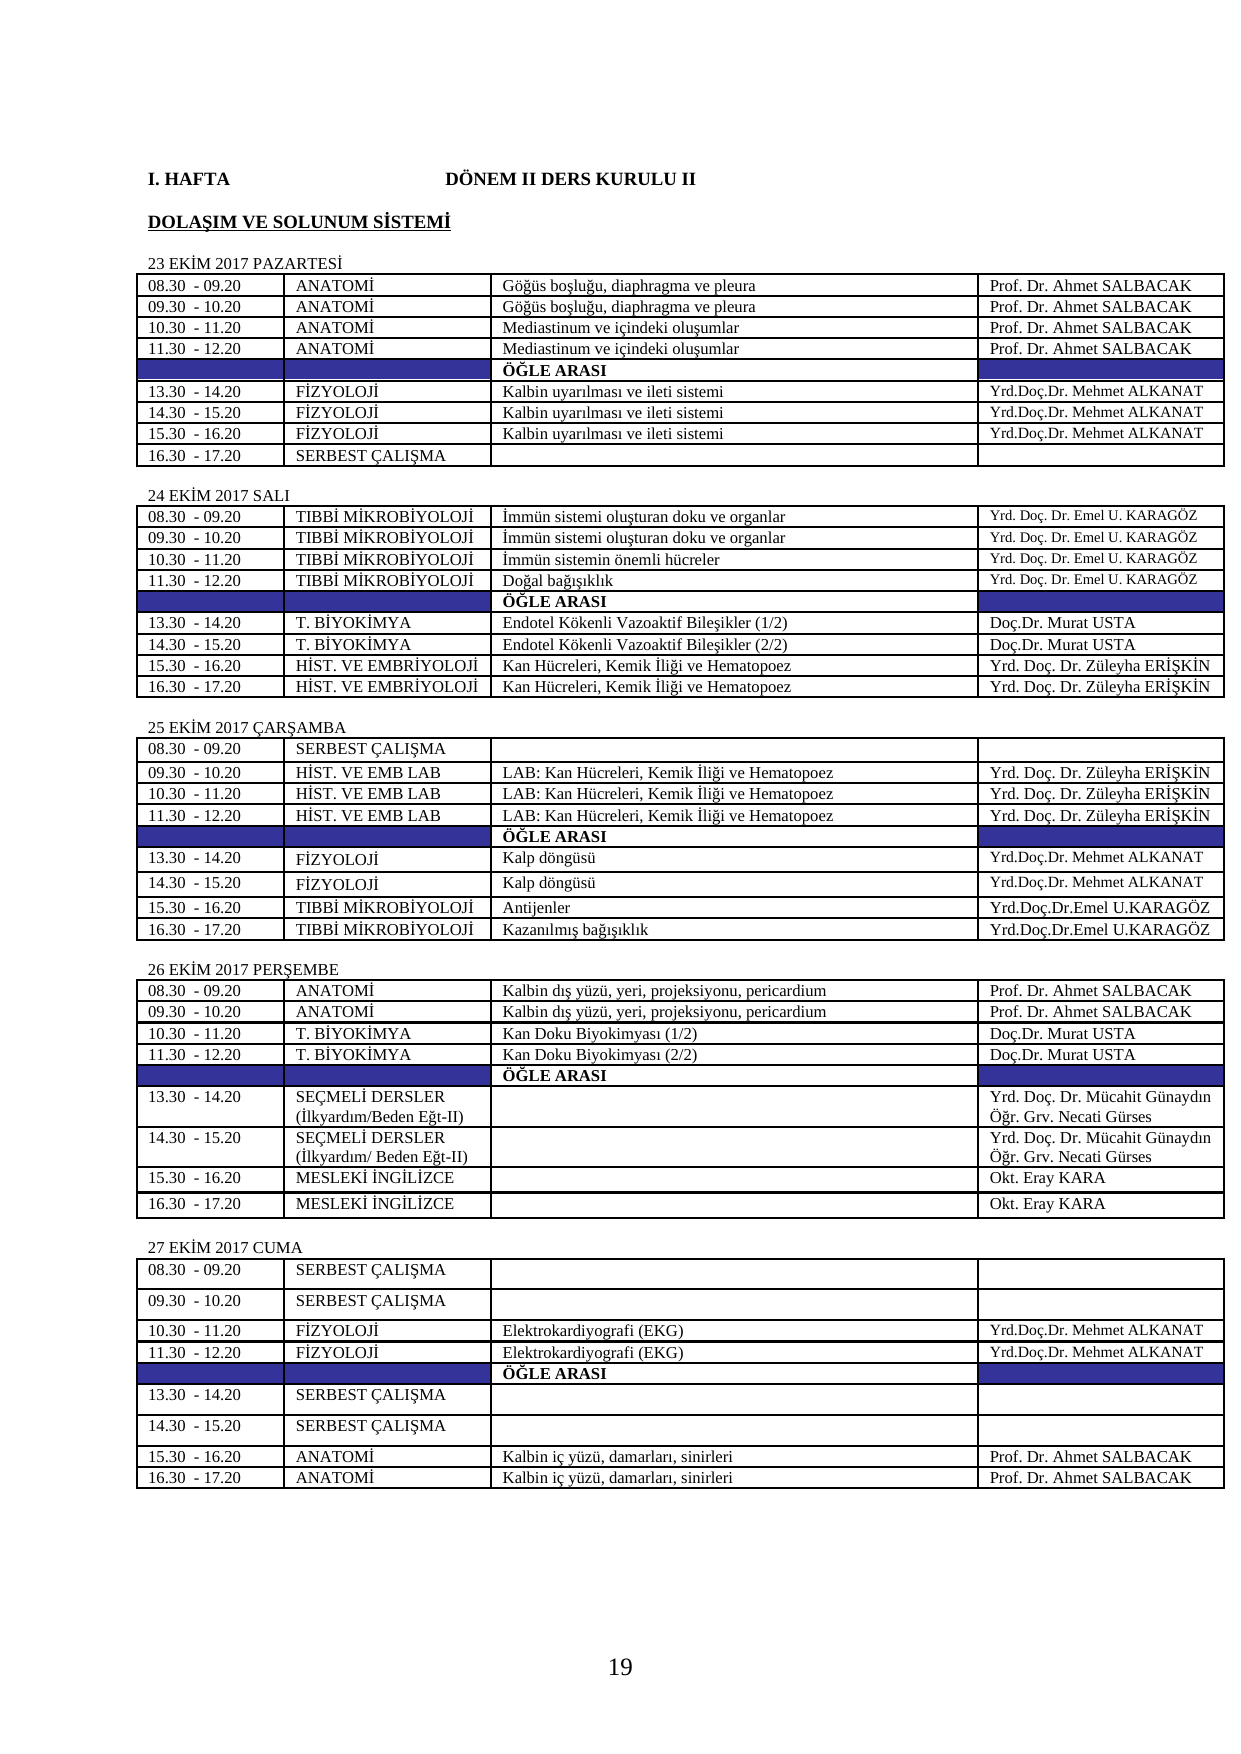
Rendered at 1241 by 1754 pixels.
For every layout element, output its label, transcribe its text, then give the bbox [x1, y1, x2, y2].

table_cell Doç.Dr. Murat USTA [979, 1024, 1223, 1043]
table_header Prof. Dr. Ahmet SALBACAK [979, 981, 1223, 1000]
table_cell 13.30 - 14.20 [138, 848, 283, 871]
table_cell Prof. Dr. Ahmet SALBACAK [979, 318, 1223, 337]
table_cell [285, 592, 490, 611]
table_cell SERBEST ÇALIŞMA [285, 1416, 490, 1444]
table_header 08.30 - 09.20 [138, 739, 283, 761]
table_cell [979, 592, 1223, 611]
table_cell Yrd. Doç. Dr. Emel U. KARAGÖZ [979, 528, 1223, 547]
table_cell [138, 1066, 283, 1085]
text DOLAŞIM VE SOLUNUM SİSTEMİ [148, 211, 1093, 233]
table_cell [138, 827, 283, 846]
table_cell 15.30 - 16.20 [138, 656, 283, 675]
table_cell İmmün sistemin önemli hücreler [492, 550, 977, 569]
table_cell 14.30 - 15.20 [138, 403, 283, 422]
table_header 08.30 - 09.20 [138, 1260, 283, 1288]
table_cell HİST. VE EMBRİYOLOJİ [285, 656, 490, 675]
table_cell TIBBİ MİKROBİYOLOJİ [285, 919, 490, 938]
table_cell 10.30 - 11.20 [138, 784, 283, 803]
table_cell ANATOMİ [285, 1002, 490, 1021]
table_cell 14.30 - 15.20 [138, 1128, 283, 1166]
table_cell Kalbin uyarılması ve ileti sistemi [492, 403, 977, 422]
table_cell 09.30 - 10.20 [138, 763, 283, 782]
table_cell 09.30 - 10.20 [138, 297, 283, 316]
table_cell Elektrokardiyografi (EKG) [492, 1343, 977, 1362]
table_cell Doç.Dr. Murat USTA [979, 635, 1223, 654]
table_cell [492, 1128, 977, 1166]
text 23 EKİM 2017 PAZARTESİ [148, 254, 1093, 273]
table_cell 14.30 - 15.20 [138, 635, 283, 654]
table_cell Yrd.Doç.Dr.Emel U.KARAGÖZ [979, 919, 1223, 938]
table_cell [979, 1364, 1223, 1383]
table_cell Kan Hücreleri, Kemik İliği ve Hematopoez [492, 677, 977, 696]
table_cell TIBBİ MİKROBİYOLOJİ [285, 528, 490, 547]
table_cell [979, 1385, 1223, 1414]
table_cell SERBEST ÇALIŞMA [285, 1290, 490, 1319]
table_cell SEÇMELİ DERSLER (İlkyardım/ Beden Eğt-II) [285, 1128, 490, 1166]
table_cell ÖĞLE ARASI [492, 1066, 977, 1085]
table_header İmmün sistemi oluşturan doku ve organlar [492, 507, 977, 526]
table_header [492, 739, 977, 761]
table_cell Kalp döngüsü [492, 848, 977, 871]
table_cell SERBEST ÇALIŞMA [285, 445, 490, 464]
table_header Göğüs boşluğu, diaphragma ve pleura [492, 275, 977, 294]
table_cell 16.30 - 17.20 [138, 919, 283, 938]
table_cell 14.30 - 15.20 [138, 873, 283, 896]
table_header [492, 1260, 977, 1288]
table_cell 13.30 - 14.20 [138, 1385, 283, 1414]
table_cell Kalbin uyarılması ve ileti sistemi [492, 382, 977, 401]
table_cell 16.30 - 17.20 [138, 677, 283, 696]
table_cell Yrd. Doç. Dr. Züleyha ERİŞKİN [979, 656, 1223, 675]
table_cell Prof. Dr. Ahmet SALBACAK [979, 339, 1223, 358]
table_cell 11.30 - 12.20 [138, 571, 283, 590]
table_cell ANATOMİ [285, 297, 490, 316]
text I. HAFTA DÖNEM II DERS KURULU II [148, 168, 1093, 189]
table_cell Kazanılmış bağışıklık [492, 919, 977, 938]
table_cell [492, 1194, 977, 1217]
table_cell Göğüs boşluğu, diaphragma ve pleura [492, 297, 977, 316]
table_header SERBEST ÇALIŞMA [285, 1260, 490, 1288]
table_cell Yrd.Doç.Dr. Mehmet ALKANAT [979, 424, 1223, 443]
table_cell Yrd. Doç. Dr. Züleyha ERİŞKİN [979, 784, 1223, 803]
table_cell MESLEKİ İNGİLİZCE [285, 1194, 490, 1217]
table_cell 11.30 - 12.20 [138, 805, 283, 824]
table_cell [979, 1290, 1223, 1319]
table_header Kalbin dış yüzü, yeri, projeksiyonu, pericardium [492, 981, 977, 1000]
table_cell Yrd.Doç.Dr. Mehmet ALKANAT [979, 382, 1223, 401]
table_header Yrd. Doç. Dr. Emel U. KARAGÖZ [979, 507, 1223, 526]
table_cell ANATOMİ [285, 1447, 490, 1466]
table_cell MESLEKİ İNGİLİZCE [285, 1168, 490, 1191]
text 26 EKİM 2017 PERŞEMBE [148, 960, 1093, 979]
table_cell FİZYOLOJİ [285, 424, 490, 443]
table_cell LAB: Kan Hücreleri, Kemik İliği ve Hematopoez [492, 805, 977, 824]
table_cell Doç.Dr. Murat USTA [979, 1045, 1223, 1064]
table_cell HİST. VE EMB LAB [285, 805, 490, 824]
table_cell ANATOMİ [285, 318, 490, 337]
table_cell Kan Doku Biyokimyası (2/2) [492, 1045, 977, 1064]
table_cell Prof. Dr. Ahmet SALBACAK [979, 1002, 1223, 1021]
table_header 08.30 - 09.20 [138, 507, 283, 526]
table_cell [492, 445, 977, 464]
table_cell Yrd. Doç. Dr. Züleyha ERİŞKİN [979, 763, 1223, 782]
table_cell FİZYOLOJİ [285, 403, 490, 422]
table_cell Mediastinum ve içindeki oluşumlar [492, 318, 977, 337]
table_cell 09.30 - 10.20 [138, 1002, 283, 1021]
table_header [979, 739, 1223, 761]
table_cell 11.30 - 12.20 [138, 1045, 283, 1064]
table_cell [138, 592, 283, 611]
table_cell LAB: Kan Hücreleri, Kemik İliği ve Hematopoez [492, 784, 977, 803]
table_cell Yrd. Doç. Dr. Emel U. KARAGÖZ [979, 550, 1223, 569]
table_cell Yrd.Doç.Dr. Mehmet ALKANAT [979, 873, 1223, 896]
table_cell [492, 1416, 977, 1444]
table_cell [138, 360, 283, 379]
table_cell Kan Doku Biyokimyası (1/2) [492, 1024, 977, 1043]
table_cell TIBBİ MİKROBİYOLOJİ [285, 898, 490, 917]
table_cell 14.30 - 15.20 [138, 1416, 283, 1444]
table_cell Endotel Kökenli Vazoaktif Bileşikler (1/2) [492, 613, 977, 632]
table_cell [492, 1385, 977, 1414]
table_cell 10.30 - 11.20 [138, 1024, 283, 1043]
table_cell T. BİYOKİMYA [285, 613, 490, 632]
table_header ANATOMİ [285, 981, 490, 1000]
table_cell [979, 360, 1223, 379]
table_cell Kalbin iç yüzü, damarları, sinirleri [492, 1468, 977, 1487]
table_cell [285, 360, 490, 379]
table_cell SERBEST ÇALIŞMA [285, 1385, 490, 1414]
table_cell FİZYOLOJİ [285, 382, 490, 401]
table_cell TIBBİ MİKROBİYOLOJİ [285, 550, 490, 569]
table_header Prof. Dr. Ahmet SALBACAK [979, 275, 1223, 294]
table_cell HİST. VE EMB LAB [285, 763, 490, 782]
table_cell 15.30 - 16.20 [138, 1168, 283, 1191]
table_cell 10.30 - 11.20 [138, 1321, 283, 1340]
table_cell ÖĞLE ARASI [492, 592, 977, 611]
table_cell 16.30 - 17.20 [138, 1194, 283, 1217]
table_cell Yrd. Doç. Dr. Züleyha ERİŞKİN [979, 805, 1223, 824]
table_cell Yrd.Doç.Dr. Mehmet ALKANAT [979, 1343, 1223, 1362]
table_cell Antijenler [492, 898, 977, 917]
table_cell Doğal bağışıklık [492, 571, 977, 590]
table_header 08.30 - 09.20 [138, 981, 283, 1000]
table_header 08.30 - 09.20 [138, 275, 283, 294]
table_cell [285, 1066, 490, 1085]
table_cell Endotel Kökenli Vazoaktif Bileşikler (2/2) [492, 635, 977, 654]
table_cell Okt. Eray KARA [979, 1168, 1223, 1191]
table_cell Prof. Dr. Ahmet SALBACAK [979, 297, 1223, 316]
text 24 EKİM 2017 SALI [148, 486, 1093, 505]
table_cell ANATOMİ [285, 1468, 490, 1487]
table_cell 11.30 - 12.20 [138, 339, 283, 358]
table_cell Kalbin uyarılması ve ileti sistemi [492, 424, 977, 443]
table_cell 15.30 - 16.20 [138, 898, 283, 917]
table_cell [492, 1168, 977, 1191]
table_cell Kalbin iç yüzü, damarları, sinirleri [492, 1447, 977, 1466]
table_cell Yrd. Doç. Dr. Emel U. KARAGÖZ [979, 571, 1223, 590]
table_cell FİZYOLOJİ [285, 873, 490, 896]
table_cell Kalp döngüsü [492, 873, 977, 896]
table_cell 10.30 - 11.20 [138, 318, 283, 337]
table_cell ANATOMİ [285, 339, 490, 358]
table_header [979, 1260, 1223, 1288]
table_cell Yrd.Doç.Dr. Mehmet ALKANAT [979, 848, 1223, 871]
table_cell FİZYOLOJİ [285, 1343, 490, 1362]
table_cell [979, 1066, 1223, 1085]
table_cell FİZYOLOJİ [285, 1321, 490, 1340]
table_cell Kalbin dış yüzü, yeri, projeksiyonu, pericardium [492, 1002, 977, 1021]
table_cell ÖĞLE ARASI [492, 1364, 977, 1383]
table_cell [492, 1290, 977, 1319]
table_cell Prof. Dr. Ahmet SALBACAK [979, 1468, 1223, 1487]
table_cell Yrd. Doç. Dr. Mücahit Günaydın Öğr. Grv. Necati Gürses [979, 1128, 1223, 1166]
table_cell Doç.Dr. Murat USTA [979, 613, 1223, 632]
table_cell Yrd.Doç.Dr. Mehmet ALKANAT [979, 1321, 1223, 1340]
table_cell [138, 1364, 283, 1383]
table_cell Okt. Eray KARA [979, 1194, 1223, 1217]
table_cell LAB: Kan Hücreleri, Kemik İliği ve Hematopoez [492, 763, 977, 782]
table_cell 16.30 - 17.20 [138, 445, 283, 464]
table_cell SEÇMELİ DERSLER (İlkyardım/Beden Eğt-II) [285, 1087, 490, 1126]
table_cell T. BİYOKİMYA [285, 1024, 490, 1043]
table_cell 09.30 - 10.20 [138, 528, 283, 547]
table_cell 11.30 - 12.20 [138, 1343, 283, 1362]
table_cell TIBBİ MİKROBİYOLOJİ [285, 571, 490, 590]
table_cell İmmün sistemi oluşturan doku ve organlar [492, 528, 977, 547]
table_cell 15.30 - 16.20 [138, 424, 283, 443]
table_cell Kan Hücreleri, Kemik İliği ve Hematopoez [492, 656, 977, 675]
table_cell Mediastinum ve içindeki oluşumlar [492, 339, 977, 358]
table_cell [979, 827, 1223, 846]
table_cell [979, 1416, 1223, 1444]
table_header SERBEST ÇALIŞMA [285, 739, 490, 761]
table_cell 09.30 - 10.20 [138, 1290, 283, 1319]
table_cell 13.30 - 14.20 [138, 613, 283, 632]
table_cell 13.30 - 14.20 [138, 382, 283, 401]
table_cell 13.30 - 14.20 [138, 1087, 283, 1126]
table_cell 16.30 - 17.20 [138, 1468, 283, 1487]
table_cell ÖĞLE ARASI [492, 360, 977, 379]
table_cell [492, 1087, 977, 1126]
text 25 EKİM 2017 ÇARŞAMBA [148, 717, 1093, 737]
table_cell ÖĞLE ARASI [492, 827, 977, 846]
table_cell Prof. Dr. Ahmet SALBACAK [979, 1447, 1223, 1466]
table_cell HİST. VE EMBRİYOLOJİ [285, 677, 490, 696]
table_cell Elektrokardiyografi (EKG) [492, 1321, 977, 1340]
table_cell T. BİYOKİMYA [285, 1045, 490, 1064]
table_cell FİZYOLOJİ [285, 848, 490, 871]
table_cell 10.30 - 11.20 [138, 550, 283, 569]
table_cell HİST. VE EMB LAB [285, 784, 490, 803]
table_cell Yrd.Doç.Dr. Mehmet ALKANAT [979, 403, 1223, 422]
table_header TIBBİ MİKROBİYOLOJİ [285, 507, 490, 526]
table_cell Yrd. Doç. Dr. Mücahit Günaydın Öğr. Grv. Necati Gürses [979, 1087, 1223, 1126]
table_cell [285, 1364, 490, 1383]
table_cell 15.30 - 16.20 [138, 1447, 283, 1466]
table_header ANATOMİ [285, 275, 490, 294]
table_cell T. BİYOKİMYA [285, 635, 490, 654]
table_cell Yrd. Doç. Dr. Züleyha ERİŞKİN [979, 677, 1223, 696]
text 27 EKİM 2017 CUMA [148, 1238, 1093, 1257]
table_cell [285, 827, 490, 846]
table_cell Yrd.Doç.Dr.Emel U.KARAGÖZ [979, 898, 1223, 917]
table_cell [979, 445, 1223, 464]
